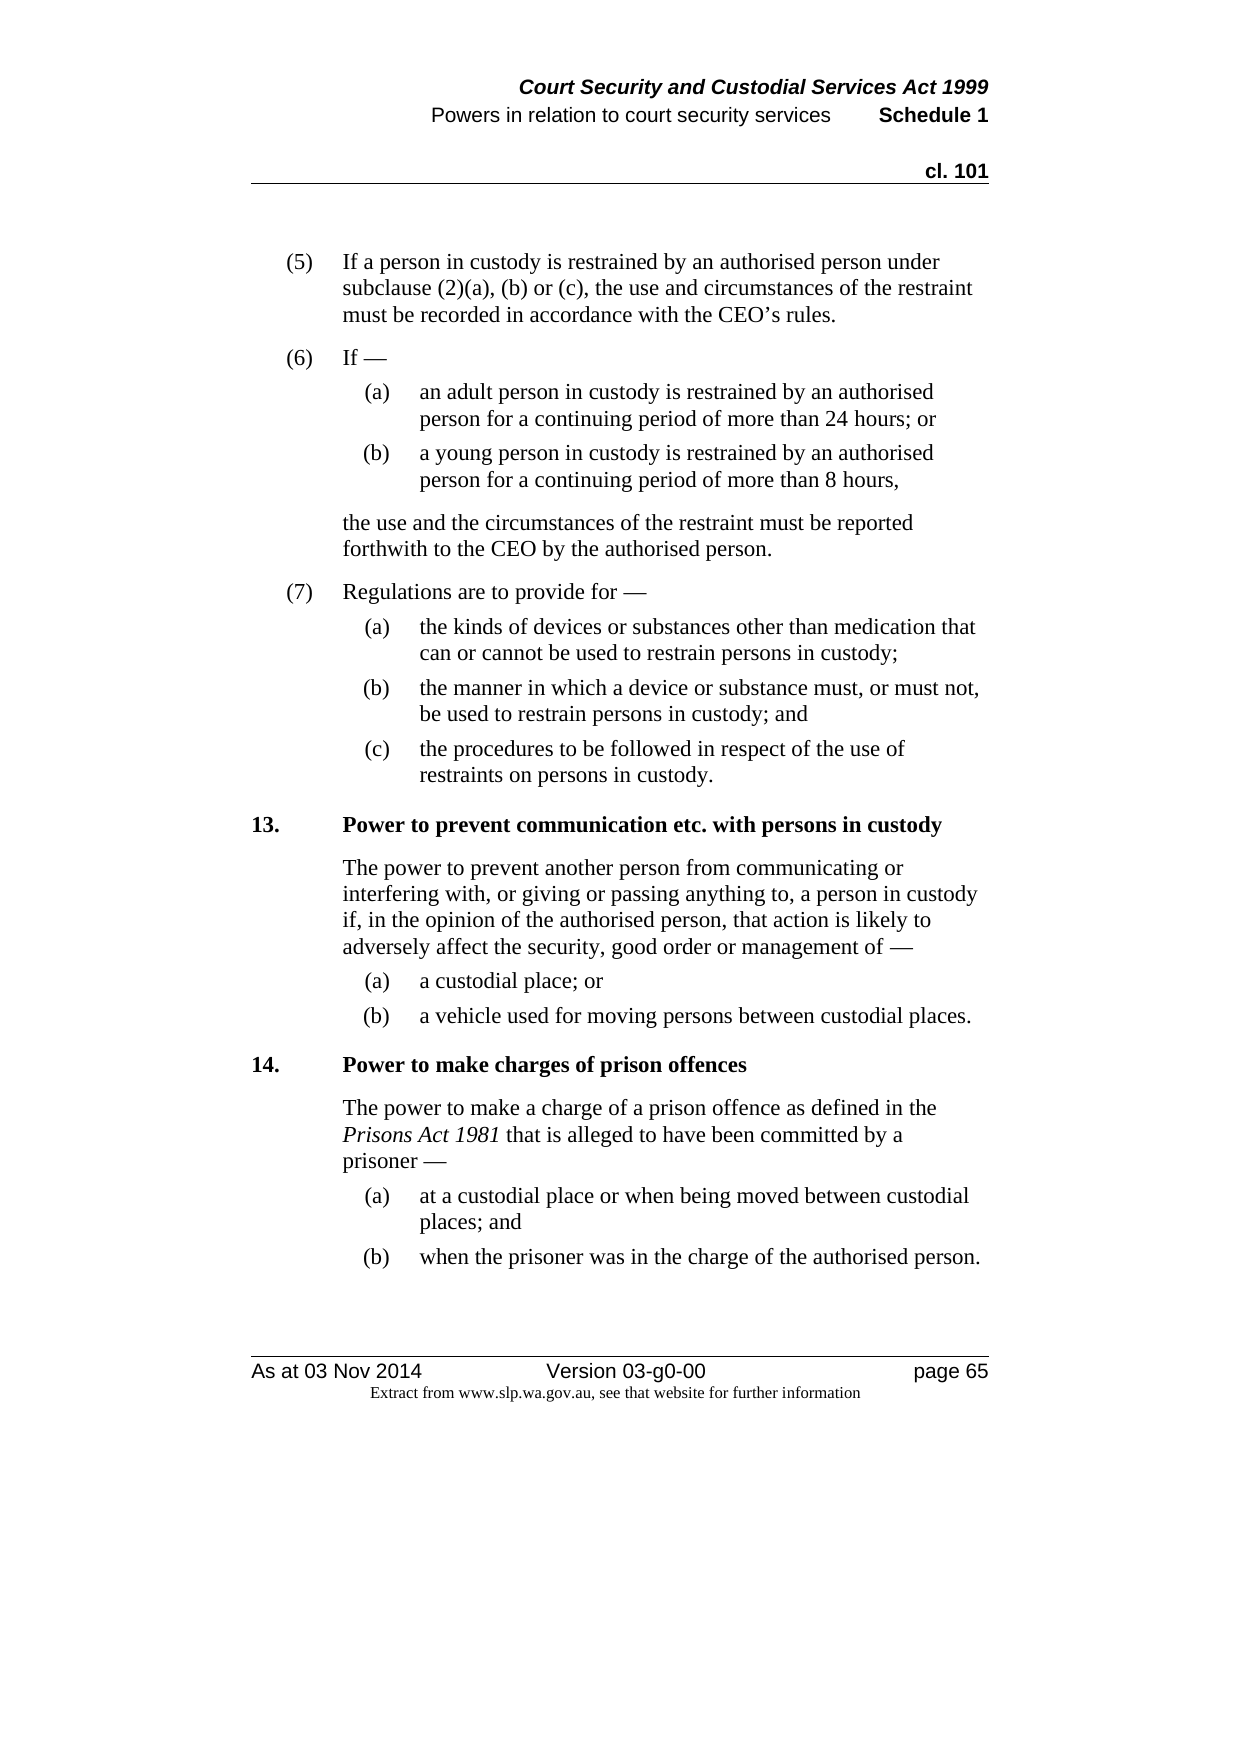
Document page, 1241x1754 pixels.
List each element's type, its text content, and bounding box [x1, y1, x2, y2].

text The power to prevent another person from communicating or interfering with, or giving or passing anything to, a person in custody if, in the opinion of the authorised person, that action is likely to adversely affect the security, good order or management of — [251, 854, 989, 959]
subtitle 13. Power to prevent communication etc. with persons in custody [251, 811, 989, 837]
text (5) If a person in custody is restrained by an authorised person under subclause (2)(a), (b) or (c), the use and circumstances of the restraint must be recorded in accordance with the CEO’s rules. [251, 248, 989, 327]
text (7) Regulations are to provide for — [251, 578, 989, 604]
text (b) a vehicle used for moving persons between custodial places. [251, 1002, 989, 1028]
text (b) when the prisoner was in the charge of the authorised person. [251, 1243, 989, 1269]
text (b) a young person in custody is restrained by an authorised person for a continuing period of more than 8 hours, [251, 439, 989, 492]
text (a) the kinds of devices or substances other than medication that can or cannot be used to restrain persons in custody; [251, 613, 989, 666]
text (c) the procedures to be followed in respect of the use of restraints on persons in custody. [251, 735, 989, 788]
text The power to make a charge of a prison offence as defined in the Prisons Act 1981 that is alleged to have been committed by a prisoner — [251, 1094, 989, 1173]
text (a) an adult person in custody is restrained by an authorised person for a continuing period of more than 24 hours; or [251, 378, 989, 431]
text (6) If — [251, 344, 989, 370]
text the use and the circumstances of the restraint must be reported forthwith to the CEO by the authorised person. [251, 509, 989, 562]
subtitle 14. Power to make charges of prison offences [251, 1051, 989, 1078]
text (a) at a custodial place or when being moved between custodial places; and [251, 1182, 989, 1234]
text (a) a custodial place; or [251, 967, 989, 994]
text (b) the manner in which a device or substance must, or must not, be used to restrain persons in custody; and [251, 674, 989, 727]
